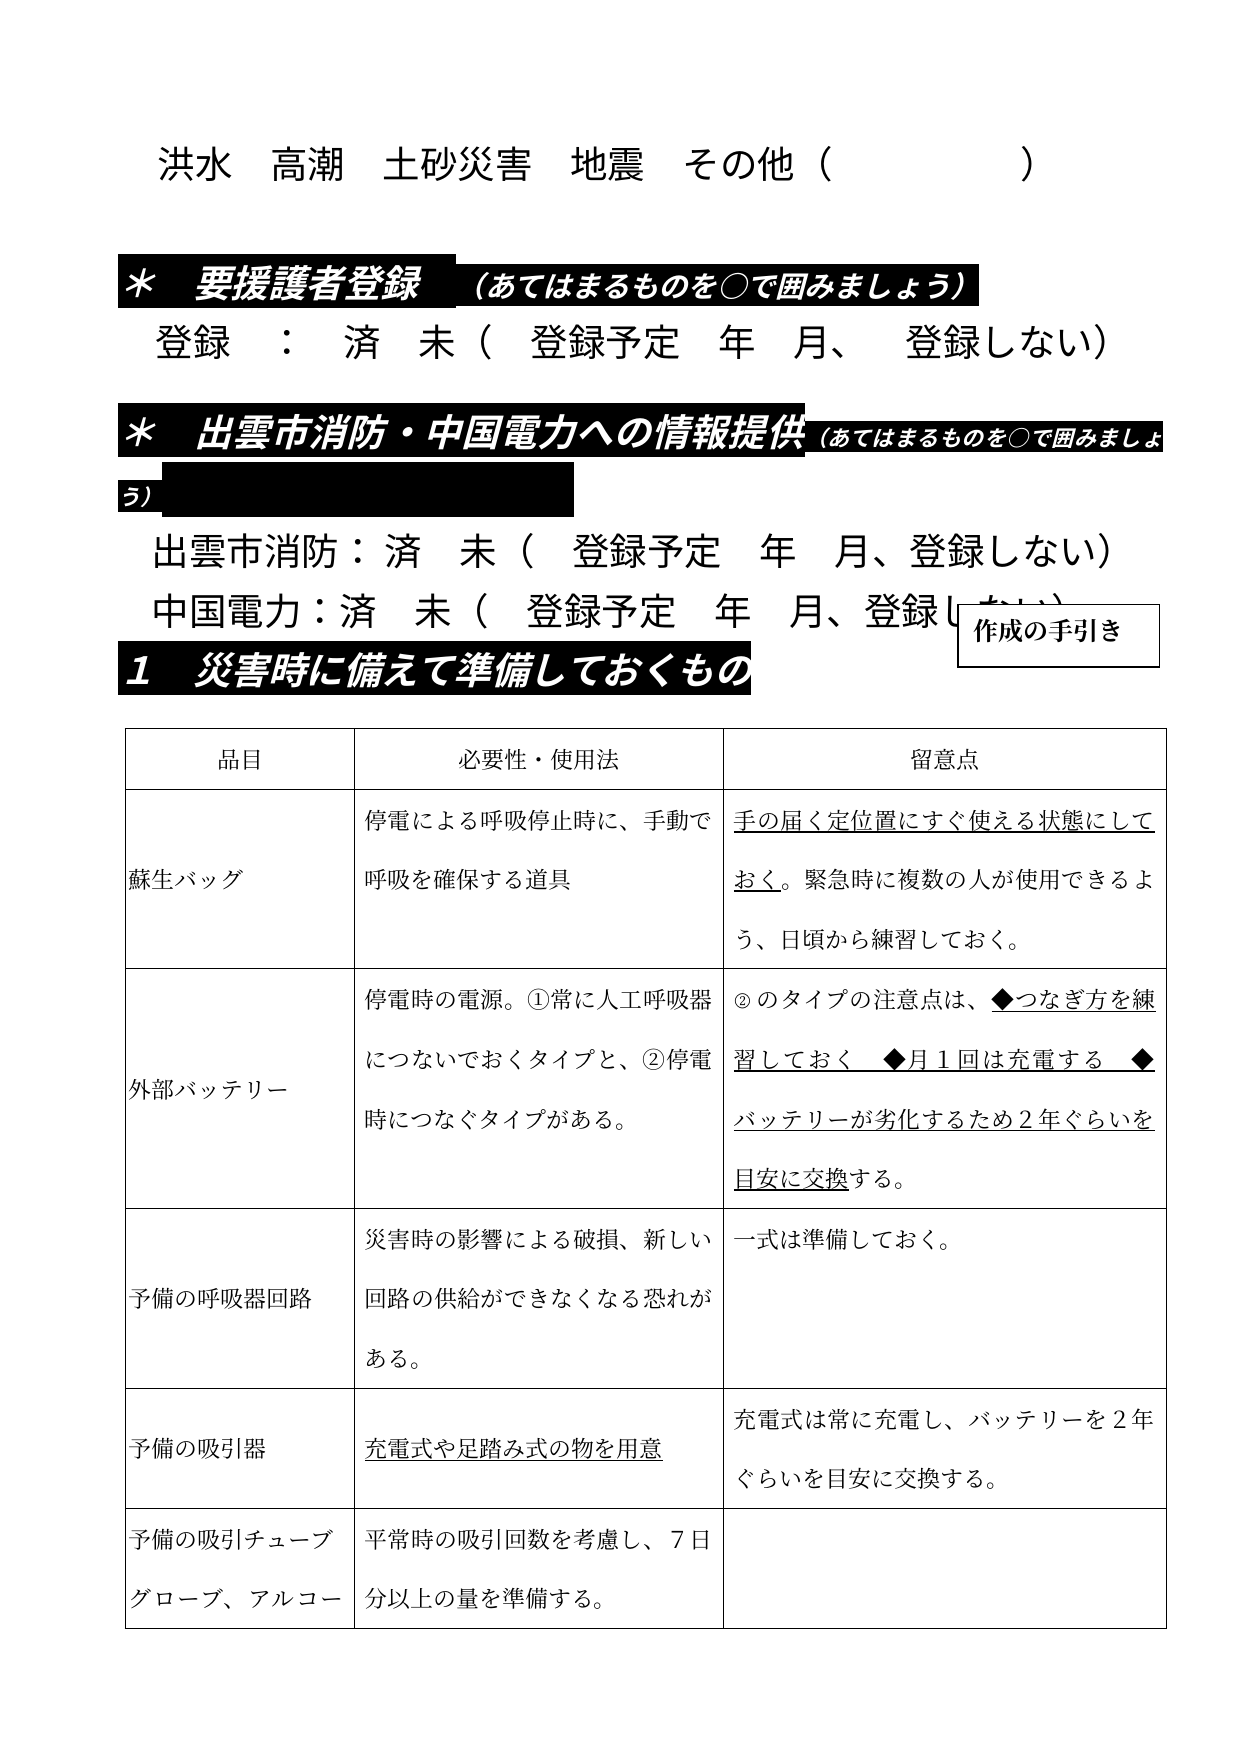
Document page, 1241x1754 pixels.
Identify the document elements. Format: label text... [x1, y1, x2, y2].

table_header 品目 [126, 729, 354, 788]
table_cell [355, 1509, 723, 1628]
text 出雲市消防： 済 未（ 登録予定 年 月、登録しない） [118, 519, 1163, 579]
table_cell 外部バッテリー [126, 969, 354, 1208]
table_cell ②のタイプの注意点は、◆つなぎ方を練習しておく ◆月１回は充電する ◆バッテリーが劣化するため２年ぐらいを目安に交換する。 [724, 969, 1166, 1208]
table_cell 災害時の影響による破損、新しい回路の供給ができなくなる恐れがある。 [355, 1209, 723, 1387]
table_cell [126, 1509, 354, 1628]
text 登録 ： 済 未（ 登録予定 年 月、 登録しない） [118, 311, 1163, 370]
text 中国電力：済 未（ 登録予定 年 月、登録しない） [118, 579, 1163, 638]
table_cell 停電による呼吸停止時に、手動で呼吸を確保する道具 [355, 790, 723, 968]
table_cell 充電式は常に充電し、バッテリーを２年ぐらいを目安に交換する。 [724, 1389, 1166, 1508]
table_cell 一式は準備しておく。 [724, 1209, 1166, 1387]
list 洪水 高潮 土砂災害 地震 その他（ ） [118, 132, 1163, 192]
table_header 留意点 [724, 729, 1166, 788]
table_cell 予備の吸引器 [126, 1389, 354, 1508]
table_cell 充電式や足踏み式の物を用意 [355, 1389, 723, 1508]
table_cell 予備の呼吸器回路 [126, 1209, 354, 1387]
table_cell 蘇生バッグ [126, 790, 354, 968]
text ＊ 出雲市消防・中国電力への情報提供（あてはまるものを○で囲みましょう） [118, 452, 1163, 519]
table_cell 手の届く定位置にすぐ使える状態にしておく。緊急時に複数の人が使用できるよう、日頃から練習しておく。 [724, 790, 1166, 968]
table_cell 停電時の電源。①常に人工呼吸器につないでおくタイプと、②停電時につなぐタイプがある。 [355, 969, 723, 1208]
table_cell [724, 1509, 1166, 1628]
text ＊ 出雲市消防・中国電力への情報提供（あてはまるものを○で囲みましょう） [118, 400, 1163, 421]
table_header 必要性・使用法 [355, 729, 723, 788]
text ＊ 要援護者登録 （あてはまるものを○で囲みましょう） [118, 251, 1163, 311]
text １ 災害時に備えて準備しておくもの [118, 638, 1163, 698]
